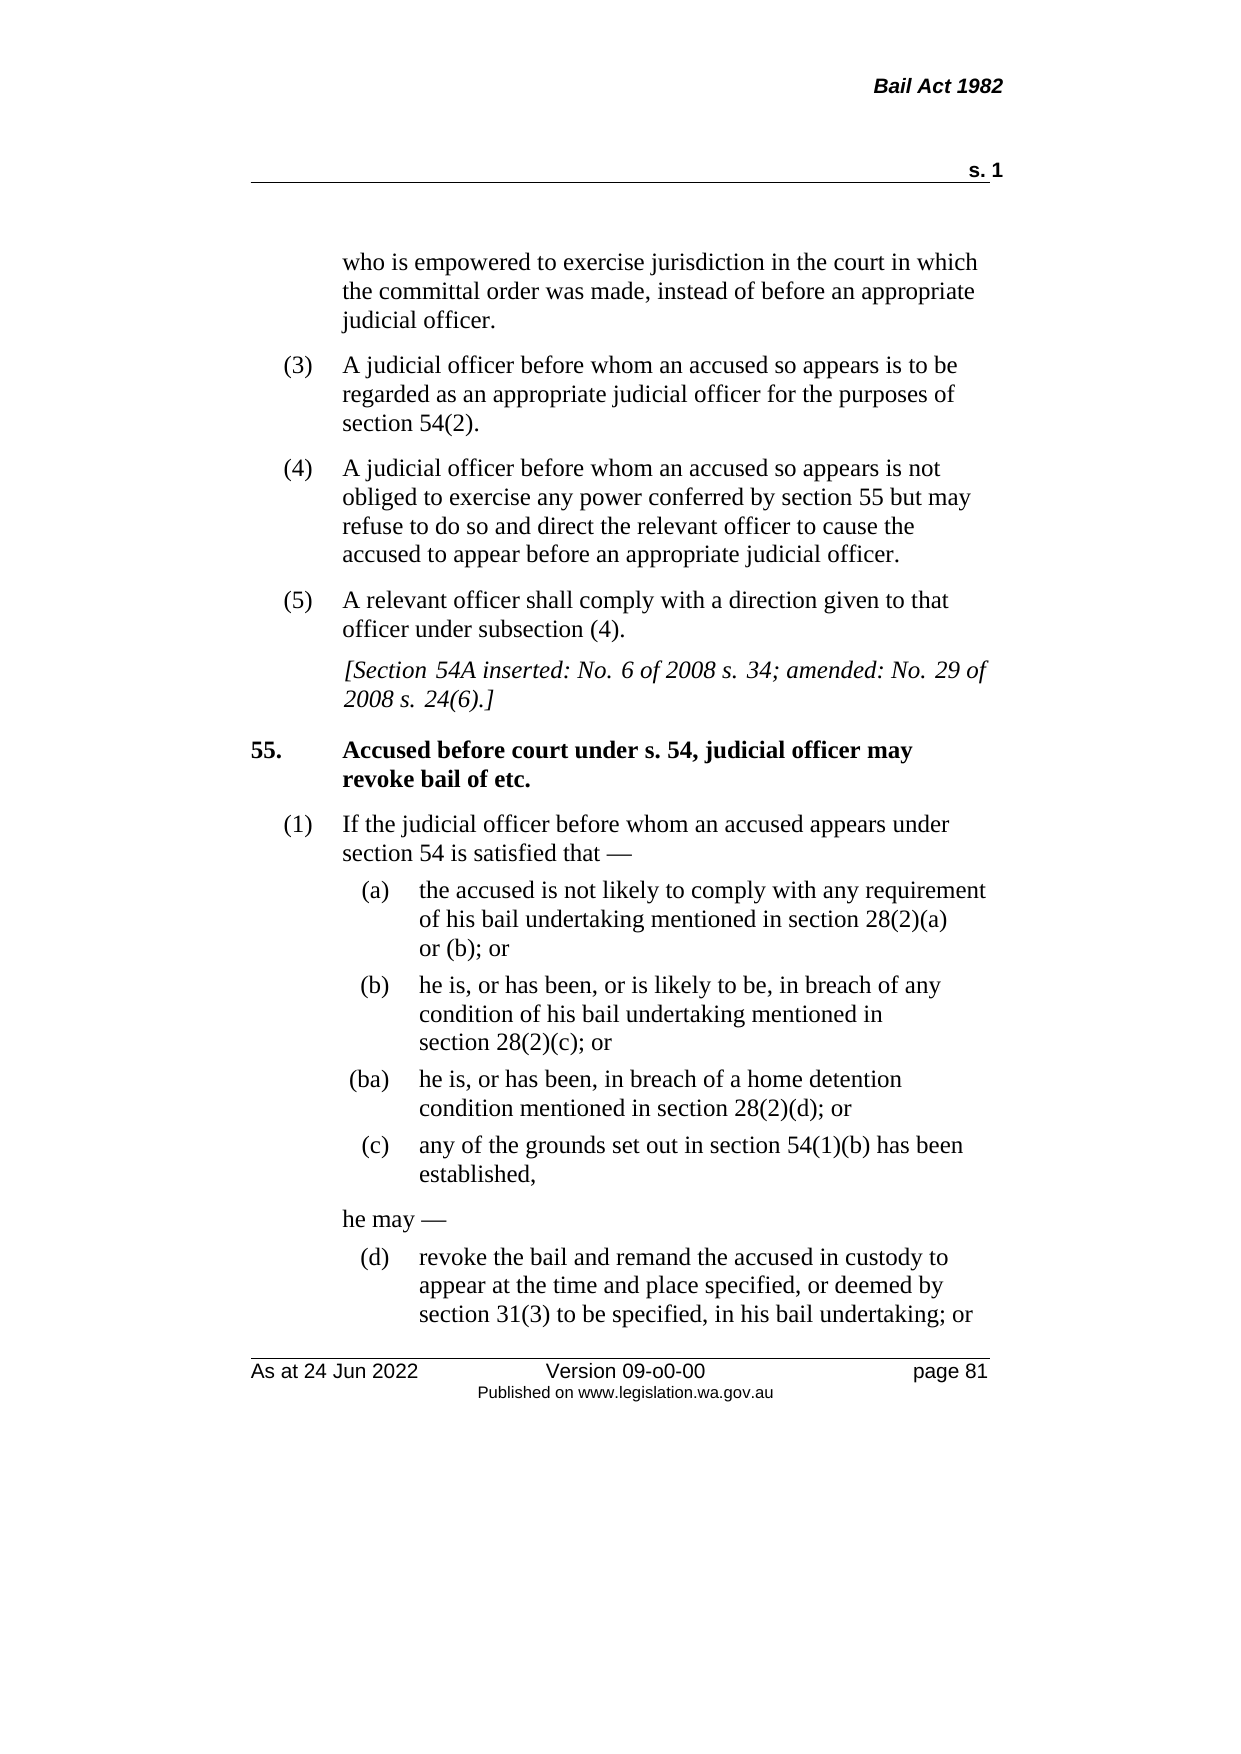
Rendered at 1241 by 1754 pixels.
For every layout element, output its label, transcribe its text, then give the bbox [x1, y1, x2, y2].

text he may — [251, 1204, 990, 1233]
text (a) the accused is not likely to comply with any requirement of his bail undertaking mentioned in section 28(2)(a) or (b); or [251, 875, 990, 962]
text [Section 54A inserted: No. 6 of 2008 s. 34; amended: No. 29 of 2008 s. 24(6).] [251, 655, 990, 712]
text (d) revoke the bail and remand the accused in custody to appear at the time and place specified, or deemed by section 31(3) to be specified, in his bail undertaking; or [251, 1242, 990, 1328]
text (c) any of the grounds set out in section 54(1)(b) has been established, [251, 1130, 990, 1188]
text (1) If the judicial officer before whom an accused appears under section 54 is satisfied that — [251, 809, 990, 867]
text (5) A relevant officer shall comply with a direction given to that officer under subsection (4). [251, 585, 990, 642]
text (4) A judicial officer before whom an accused so appears is not obliged to exercise any power conferred by section 55 but may refuse to do so and direct the relevant officer to cause the accused to appear before an appropriate judicial officer. [251, 453, 990, 568]
text (b) he is, or has been, or is likely to be, in breach of any condition of his bail undertaking mentioned in section 28(2)(c); or [251, 970, 990, 1056]
text (ba) he is, or has been, in breach of a home detention condition mentioned in section 28(2)(d); or [251, 1064, 990, 1122]
subtitle 55. Accused before court under s. 54, judicial officer may revoke bail of etc. [251, 735, 990, 793]
text (3) A judicial officer before whom an accused so appears is to be regarded as an appropriate judicial officer for the purposes of section 54(2). [251, 350, 990, 437]
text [251, 247, 990, 334]
